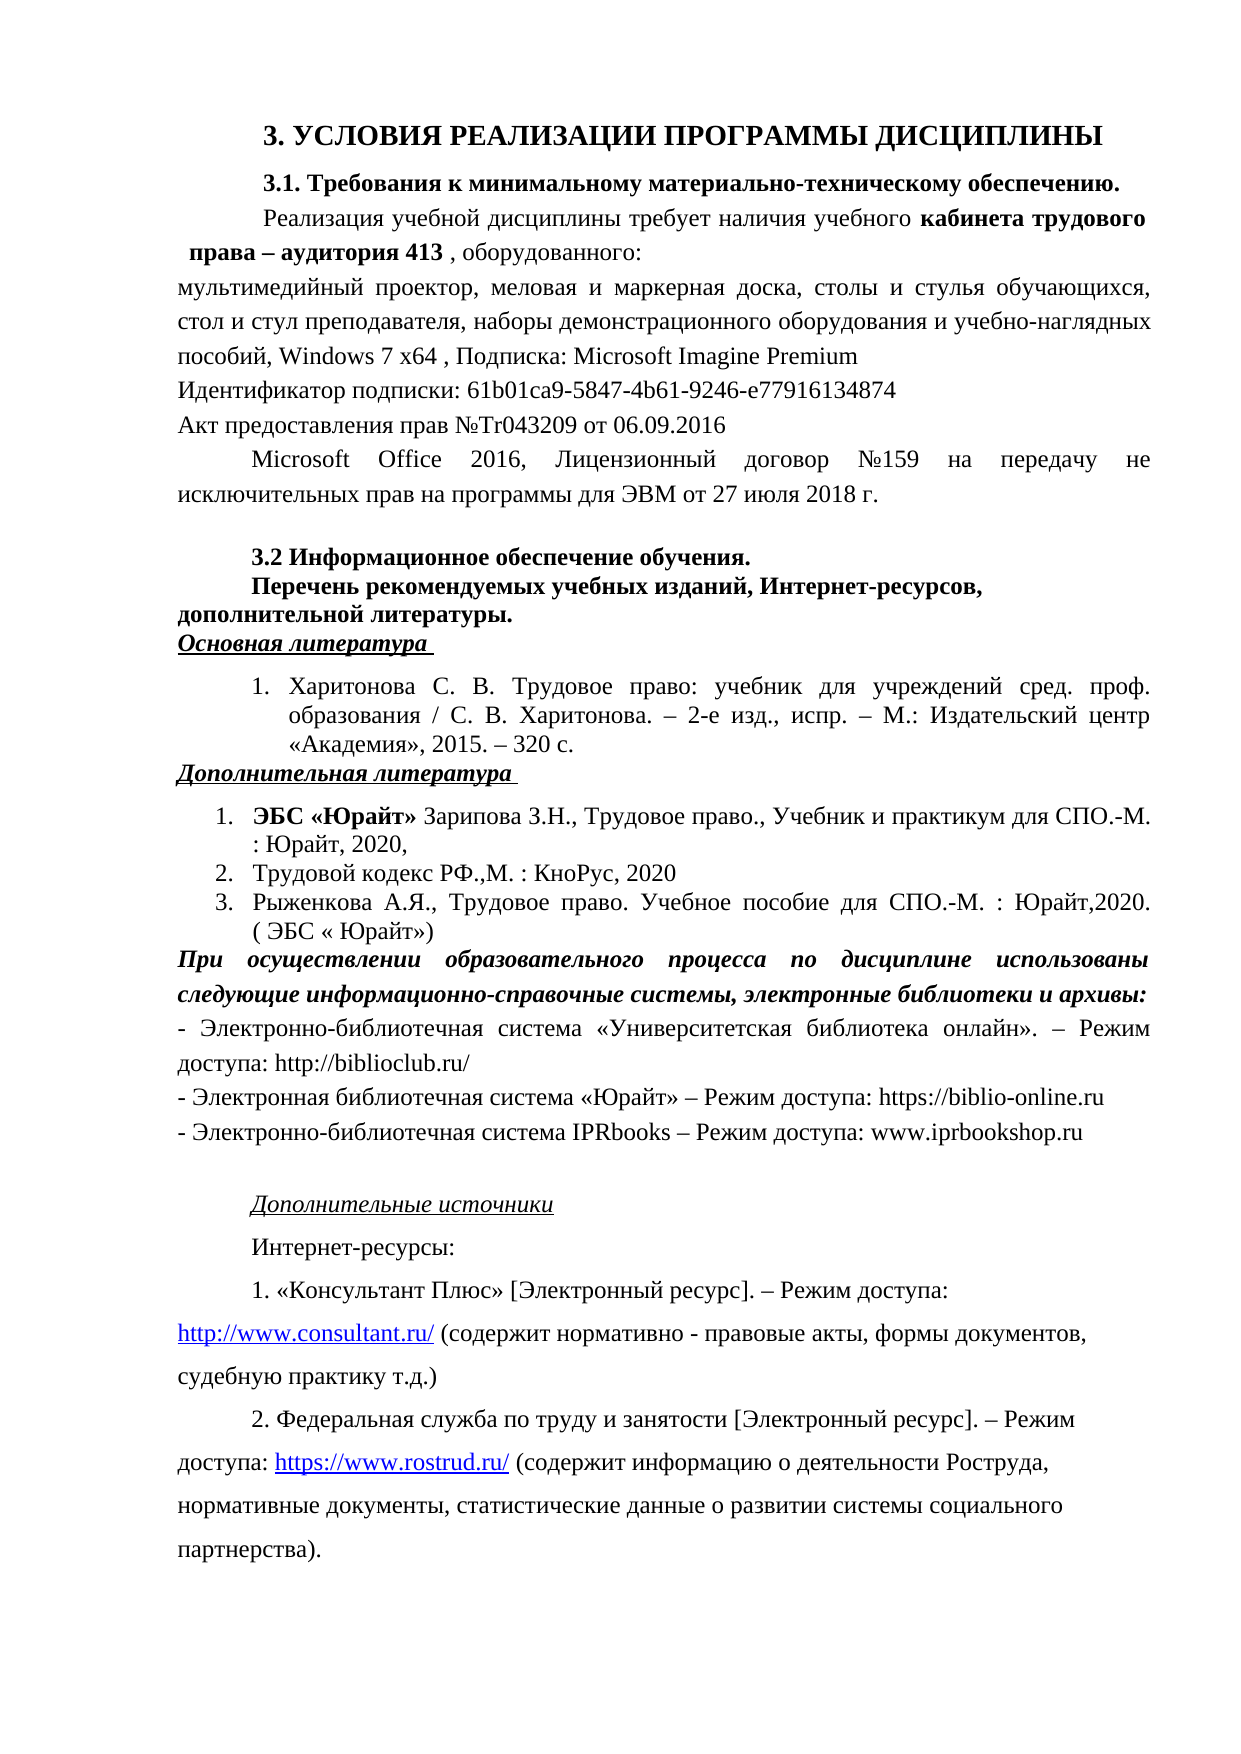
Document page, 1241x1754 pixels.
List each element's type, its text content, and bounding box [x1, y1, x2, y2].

text 3.1. Требования к минимальному материально-техническому обеспечению. [189, 168, 1146, 197]
text Дополнительные источники [177, 1189, 1152, 1217]
text Основная литература [177, 628, 1152, 657]
text Перечень рекомендуемых учебных изданий, Интернет-ресурсов, дополнительной литературы. [177, 571, 1152, 628]
text мультимедийный проектор, меловая и маркерная доска, столы и стулья обучающихся, стол и стул преподавателя, наборы демонстрационного оборудования и учебно-наглядных пособий, Windows 7 x64 , Подписка: Microsoft Imagine Premium [177, 272, 1152, 369]
list ЭБС «Юрайт» Зарипова З.Н., Трудовое право., Учебник и практикум для СПО.-М. : Юрайт, 2020, [215, 801, 1152, 858]
text Реализация учебной дисциплины требует наличия учебного кабинета трудового права – аудитория 413 , оборудованного: [189, 203, 1146, 266]
text Интернет-ресурсы: [177, 1232, 1152, 1261]
text Идентификатор подписки: 61b01ca9-5847-4b61-9246-e77916134874 [177, 375, 1152, 404]
text Дополнительная литература [177, 758, 1152, 786]
list Рыженкова А.Я., Трудовое право. Учебное пособие для СПО.-М. : Юрайт,2020.( ЭБС « Юрайт») [215, 887, 1152, 944]
text 2. Федеральная служба по труду и занятости [Электронный ресурс]. – Режим доступа: https://www.rostrud.ru/ (содержит информацию о деятельности Роструда, нормативные документы, статистические данные о развитии системы социального партнерства). [177, 1404, 1152, 1562]
text 3. УСЛОВИЯ РЕАЛИЗАЦИИ ПРОГРАММЫ ДИСЦИПЛИНЫ [189, 118, 1146, 152]
list Харитонова С. В. Трудовое право: учебник для учреждений сред. проф. образования / С. В. Харитонова. – 2-е изд., испр. – М.: Издательский центр «Академия», 2015. – 320 с. [251, 671, 1152, 758]
text - Электронная библиотечная система «Юрайт» – Режим доступа: https://biblio-online.ru [177, 1082, 1152, 1111]
list Трудовой кодекс РФ.,М. : КноРус, 2020 [215, 858, 1152, 887]
text - Электронно-библиотечная система IPRbooks – Режим доступа: www.iprbookshop.ru [177, 1117, 1152, 1146]
text При осуществлении образовательного процесса по дисциплине использованы следующие информационно-справочные системы, электронные библиотеки и архивы: [177, 944, 1152, 1008]
text - Электронно-библиотечная система «Университетская библиотека онлайн». – Режим доступа: http://biblioclub.ru/ [177, 1013, 1152, 1077]
text Акт предоставления прав №Tr043209 от 06.09.2016 [177, 410, 1152, 438]
text 1. «Консультант Плюс» [Электронный ресурс]. – Режим доступа: http://www.consultant.ru/ (содержит нормативно - правовые акты, формы документов, судебную практику т.д.) [177, 1275, 1152, 1390]
text Microsoft Office 2016, Лицензионный договор №159 на передачу не исключительных прав на программы для ЭВМ от 27 июля 2018 г. [177, 444, 1152, 507]
text 3.2 Информационное обеспечение обучения. [177, 542, 1152, 571]
